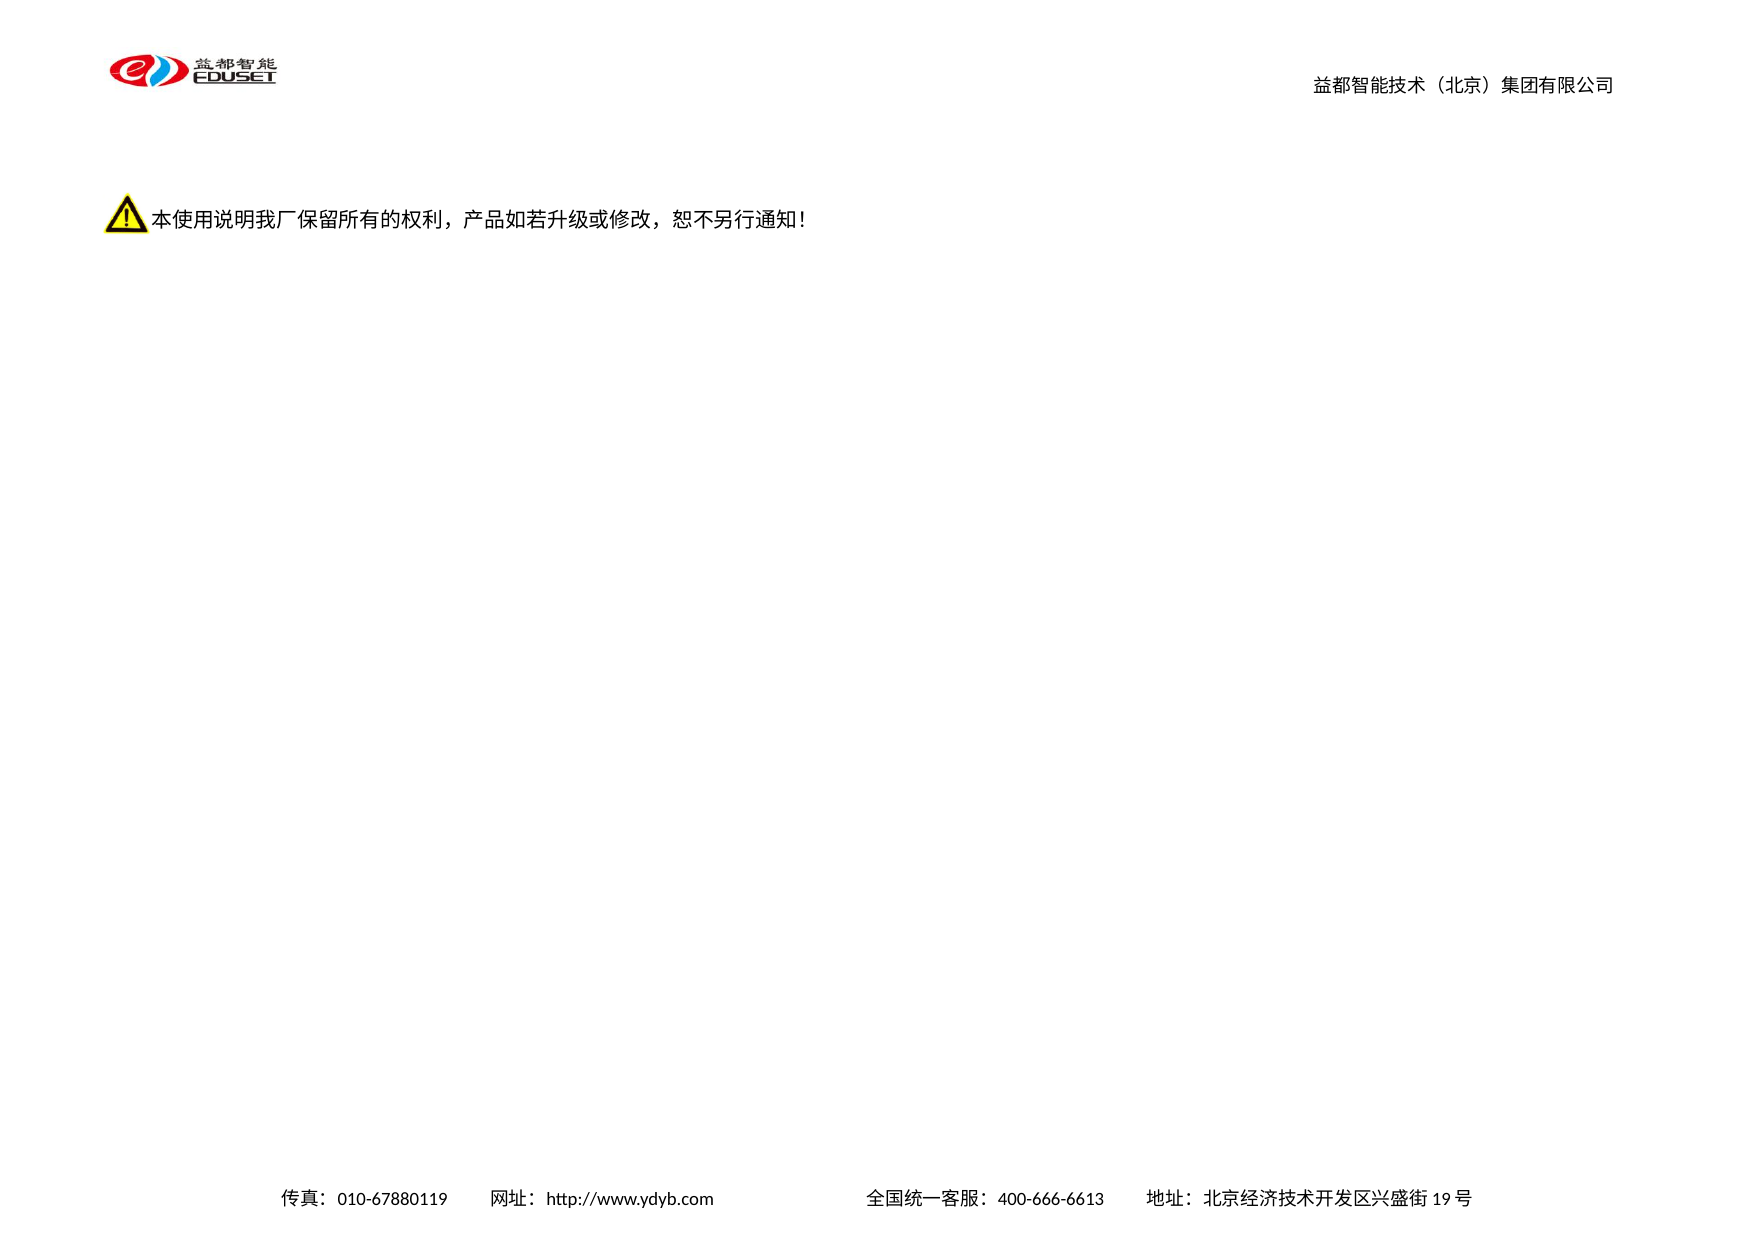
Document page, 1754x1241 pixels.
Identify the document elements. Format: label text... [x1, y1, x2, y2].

picture [102, 192, 151, 202]
picture [93, 47, 294, 93]
text 本使用说明我厂保留所有的权利，产品如若升级或修改，恕不另行通知！ [89, 202, 855, 235]
